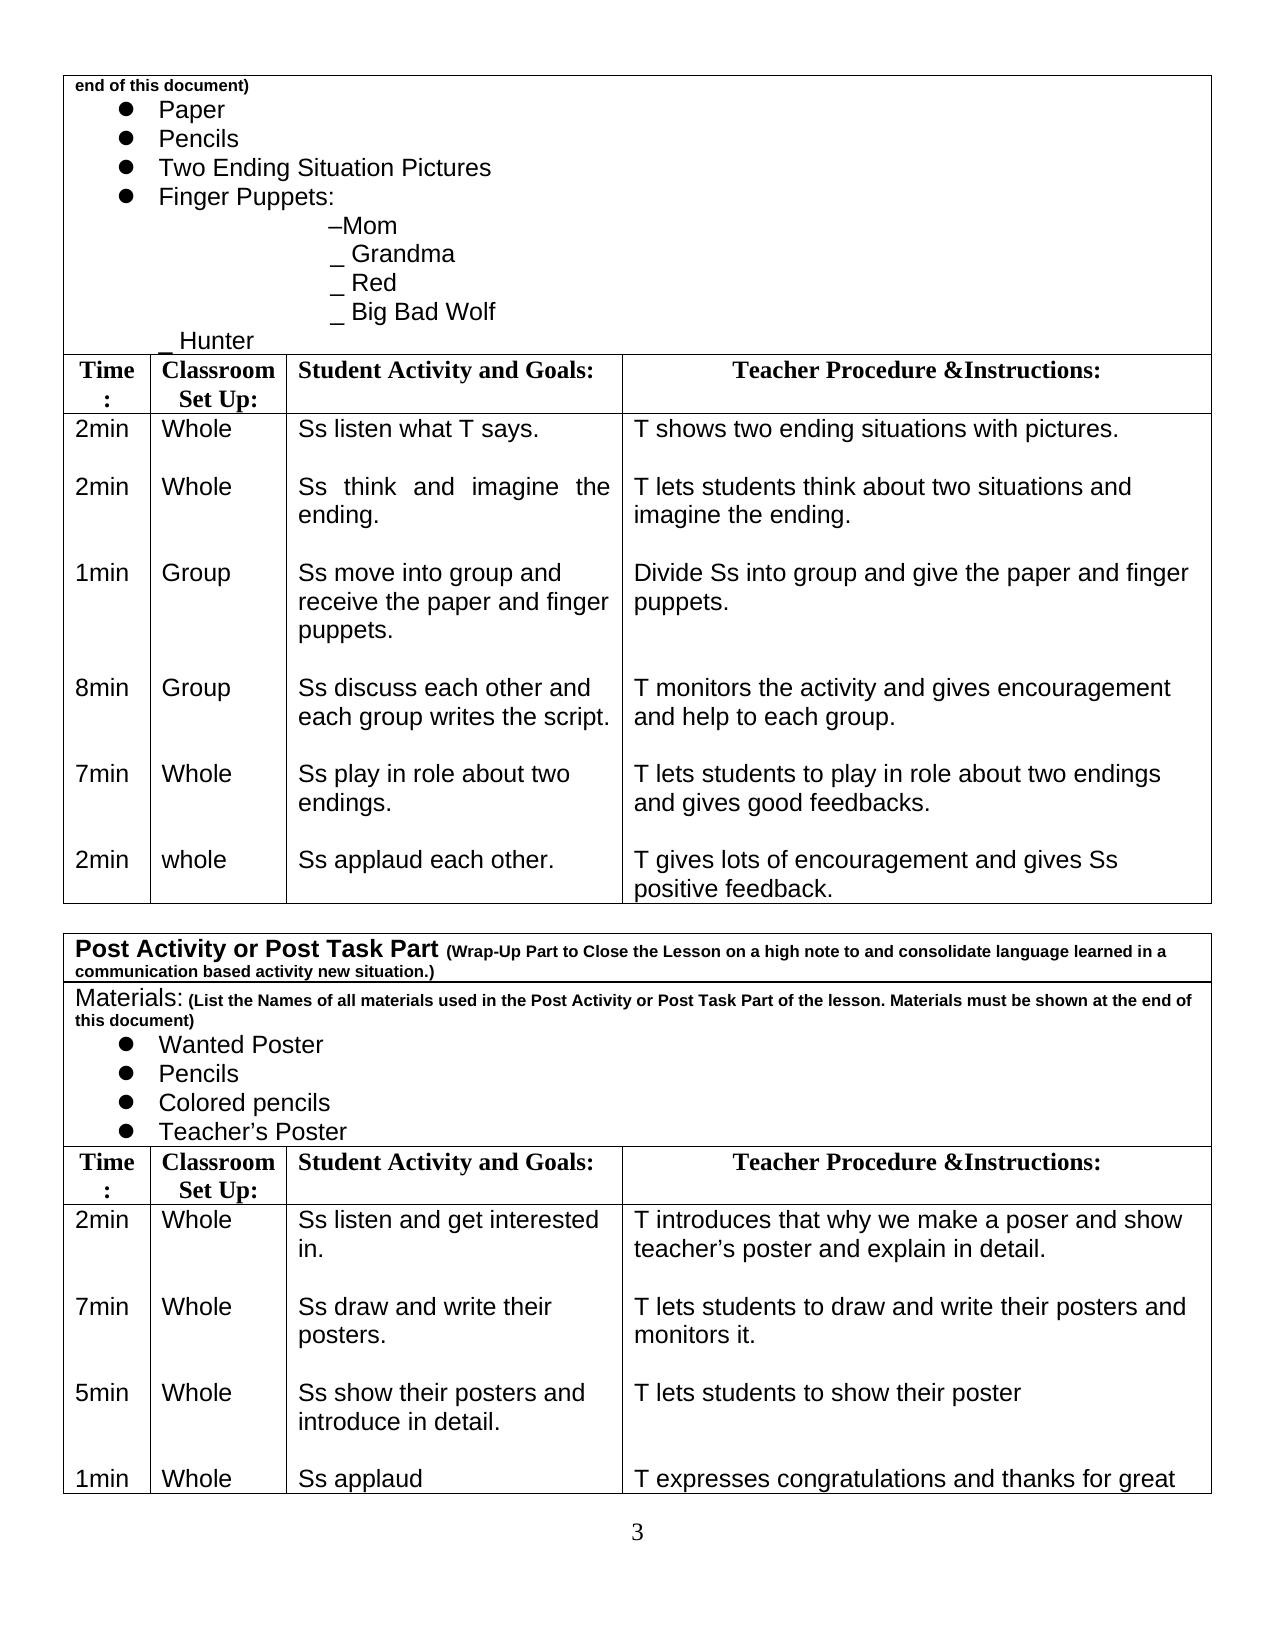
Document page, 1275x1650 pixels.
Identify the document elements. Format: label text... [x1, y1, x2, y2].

table_cell Teacher Procedure &Instructions: [623, 1147, 1211, 1204]
table_cell 2min 7min 5min 1min [64, 1205, 150, 1493]
table_cell Ss listen what T says. Ss think and imagine the ending. Ss move into group and receive the paper and finger puppets. Ss discuss each other and each group writes the script. Ss play in role about two endings. Ss applaud each other. [287, 414, 622, 903]
table_cell Student Activity and Goals: [287, 355, 622, 413]
table_cell Classroom Set Up: [151, 1147, 286, 1204]
table_cell Whole Whole Group Group Whole whole [151, 414, 286, 903]
table_cell Time: [64, 355, 150, 413]
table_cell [151, 1205, 286, 1493]
table_cell Student Activity and Goals: [287, 1147, 622, 1204]
table_cell Teacher Procedure &Instructions: [623, 355, 1211, 413]
table_cell Materials: (List the Names of all materials used in the Post Activity or Post Task Part of the lesson. Materials must be shown at the end of this document) Wanted Poster Pencils Colored pencils Teacher’s Poster [64, 983, 1211, 1146]
table_cell 2min 2min 1min 8min 7min 2min [64, 414, 150, 903]
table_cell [623, 1205, 1211, 1493]
table_cell Classroom Set Up: [151, 355, 286, 413]
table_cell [64, 76, 1211, 354]
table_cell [287, 1205, 622, 1493]
table_cell Time: [64, 1147, 150, 1204]
table_header Post Activity or Post Task Part (Wrap-Up Part to Close the Lesson on a high note to and consolidate language learned in a communication based activity new situation.) [64, 934, 1211, 981]
table_cell T shows two ending situations with pictures. T lets students think about two situations and imagine the ending. Divide Ss into group and give the paper and finger puppets. T monitors the activity and gives encouragement and help to each group. T lets students to play in role about two endings and gives good feedbacks. T gives lots of encouragement and gives Ss positive feedback. [623, 414, 1211, 903]
